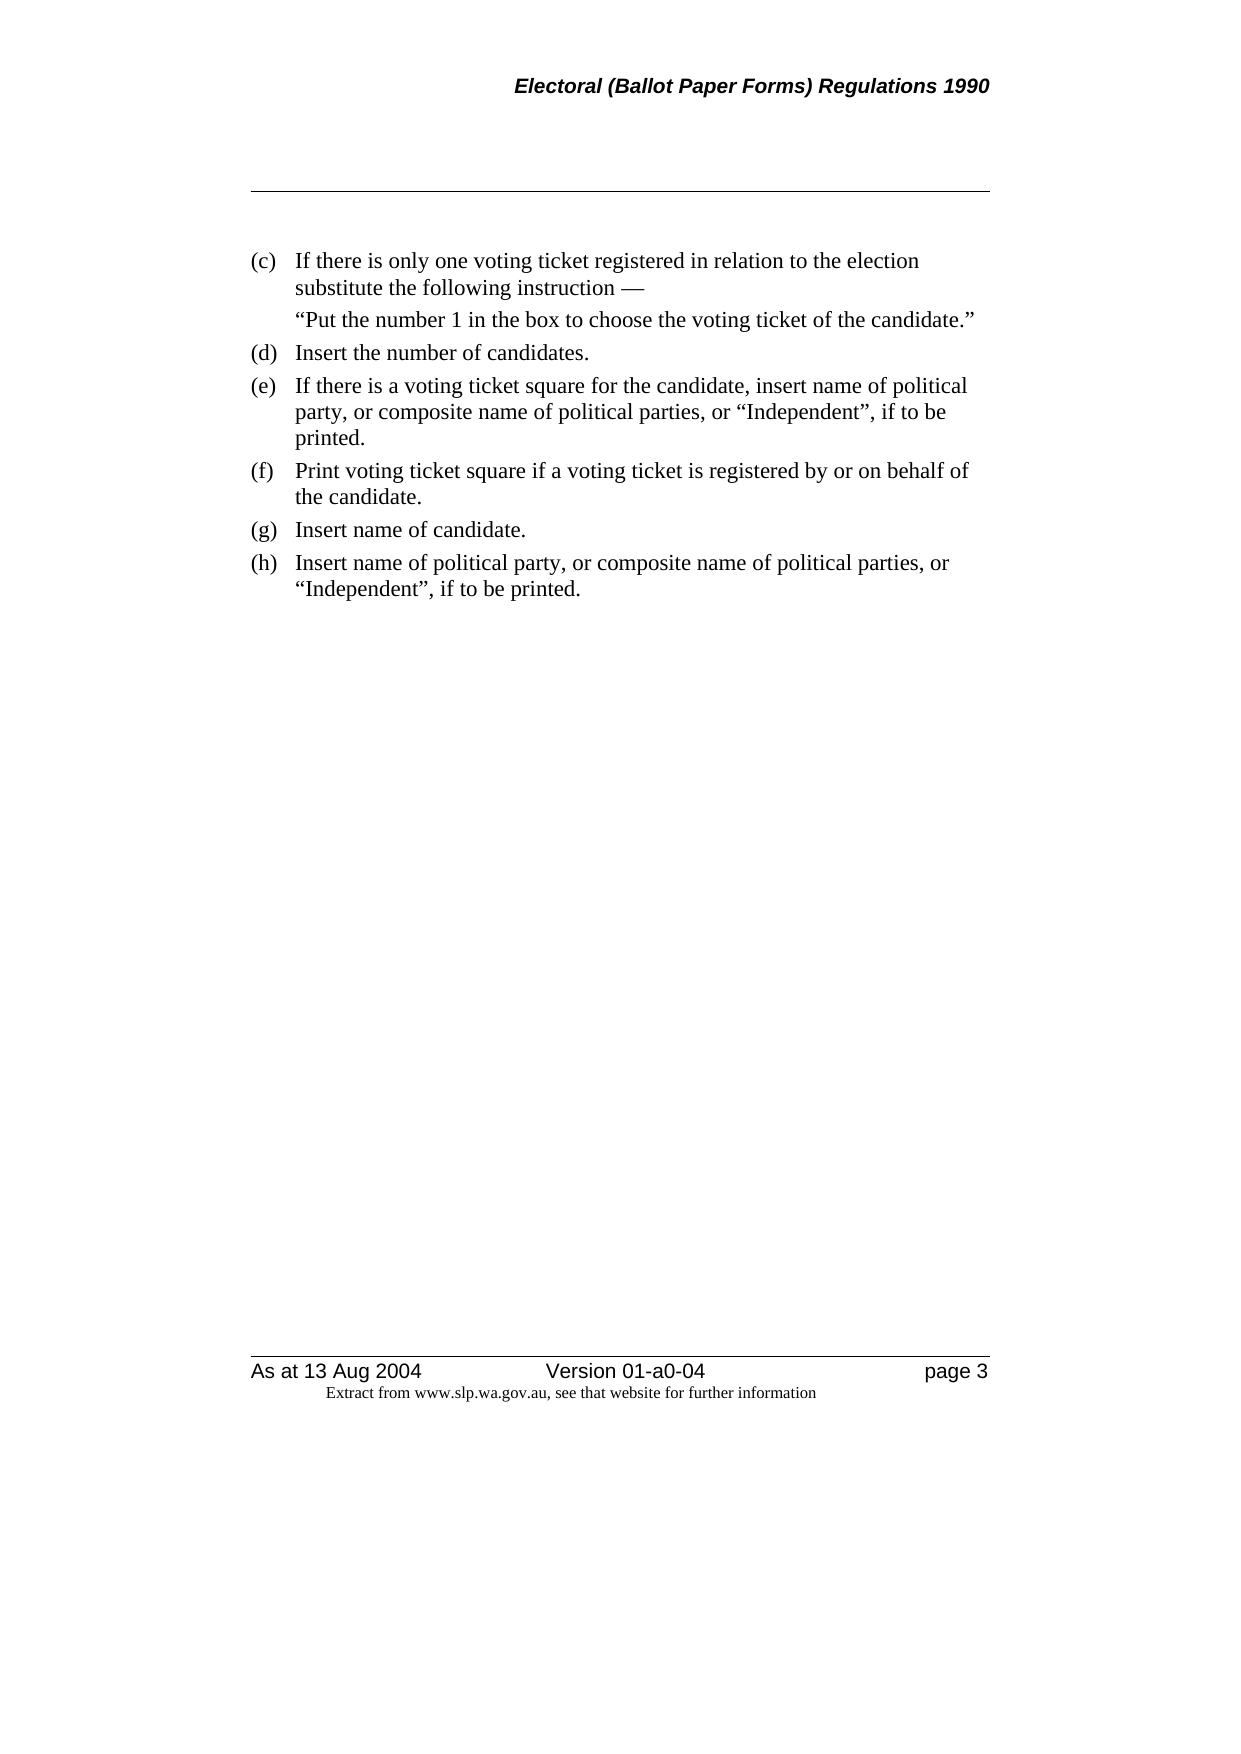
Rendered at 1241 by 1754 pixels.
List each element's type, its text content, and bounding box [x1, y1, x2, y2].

text (c) If there is only one voting ticket registered in relation to the election substitute the following instruction — [251, 247, 990, 300]
text (d) Insert the number of candidates. [251, 339, 990, 365]
text (h) Insert name of political party, or composite name of political parties, or “Independent”, if to be printed. [251, 548, 990, 601]
text (f) Print voting ticket square if a voting ticket is registered by or on behalf of the candidate. [251, 457, 990, 510]
text “Put the number 1 in the box to choose the voting ticket of the candidate.” [251, 306, 990, 333]
text (g) Insert name of candidate. [251, 516, 990, 542]
text (e) If there is a voting ticket square for the candidate, insert name of political party, or composite name of political parties, or “Independent”, if to be printed. [251, 372, 990, 451]
